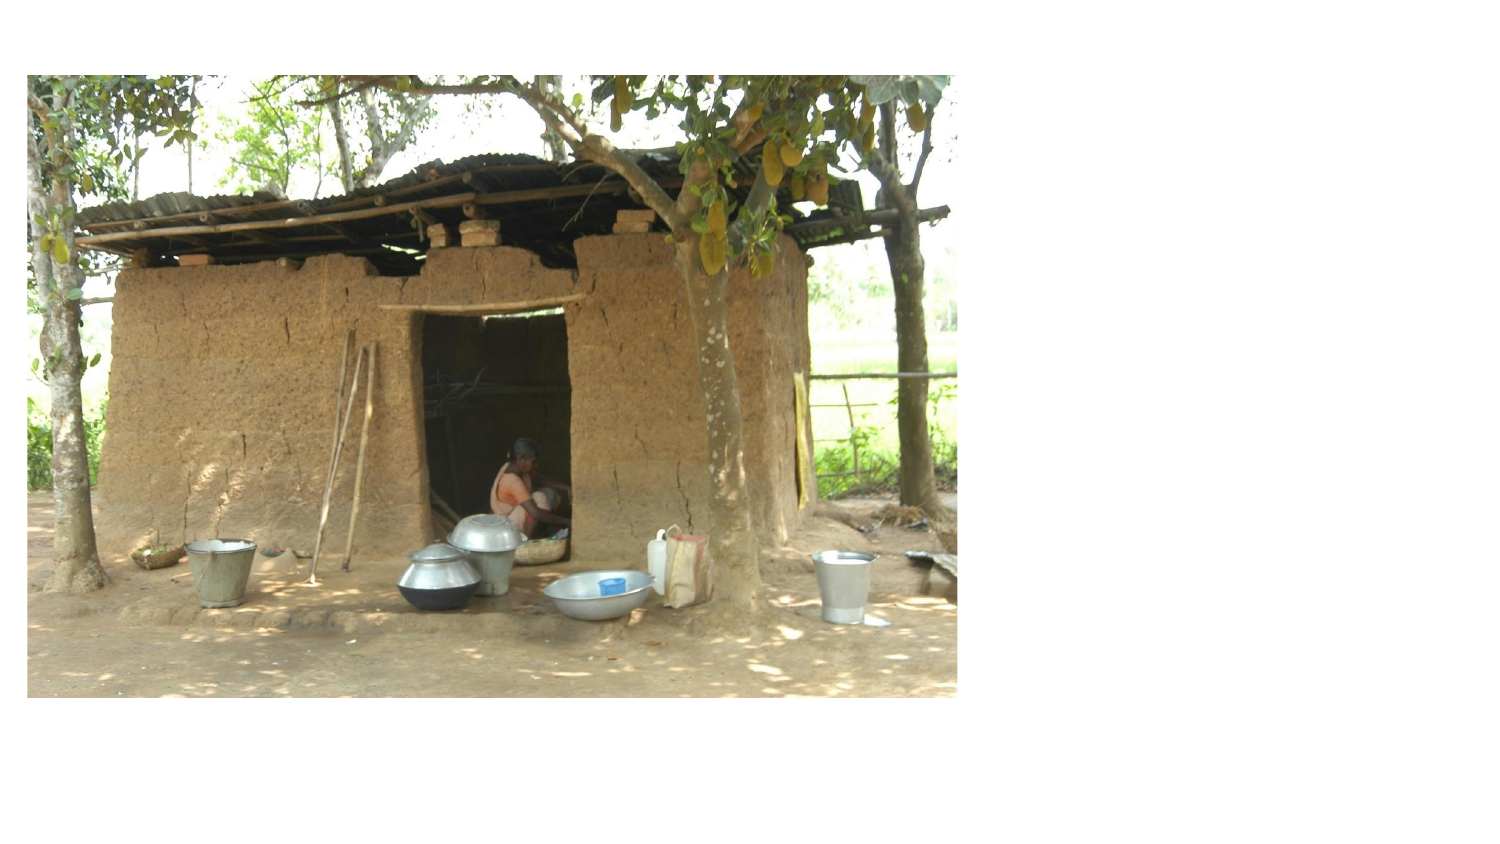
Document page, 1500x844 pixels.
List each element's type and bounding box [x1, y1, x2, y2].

picture [27, 75, 958, 698]
